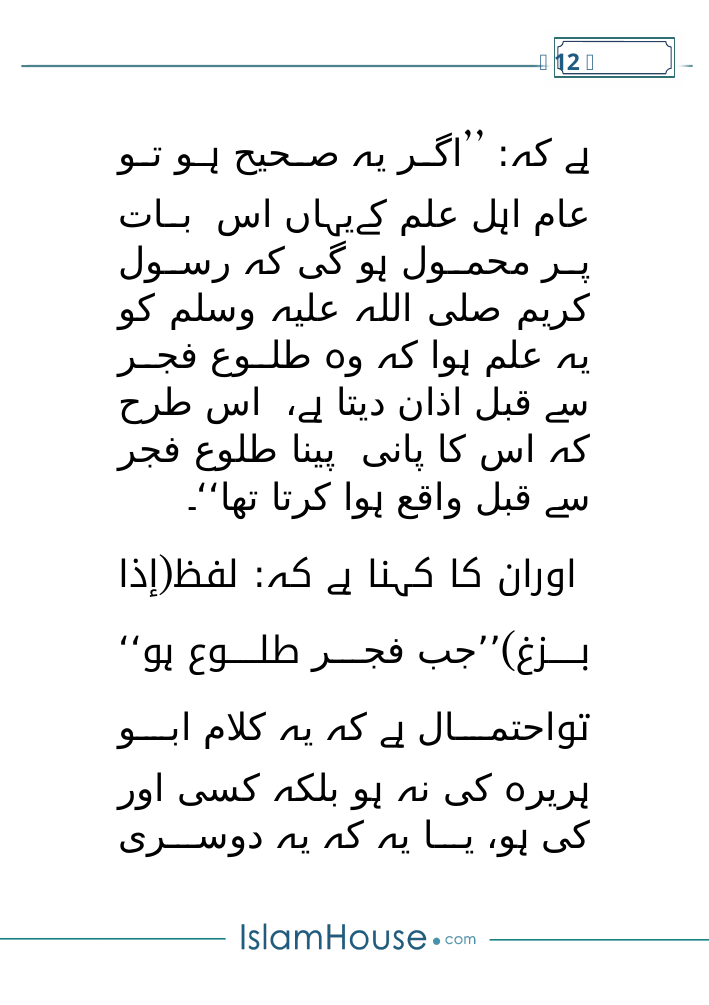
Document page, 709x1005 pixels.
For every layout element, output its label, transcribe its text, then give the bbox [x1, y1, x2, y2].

picture [0, 918, 226, 955]
picture [233, 919, 709, 956]
